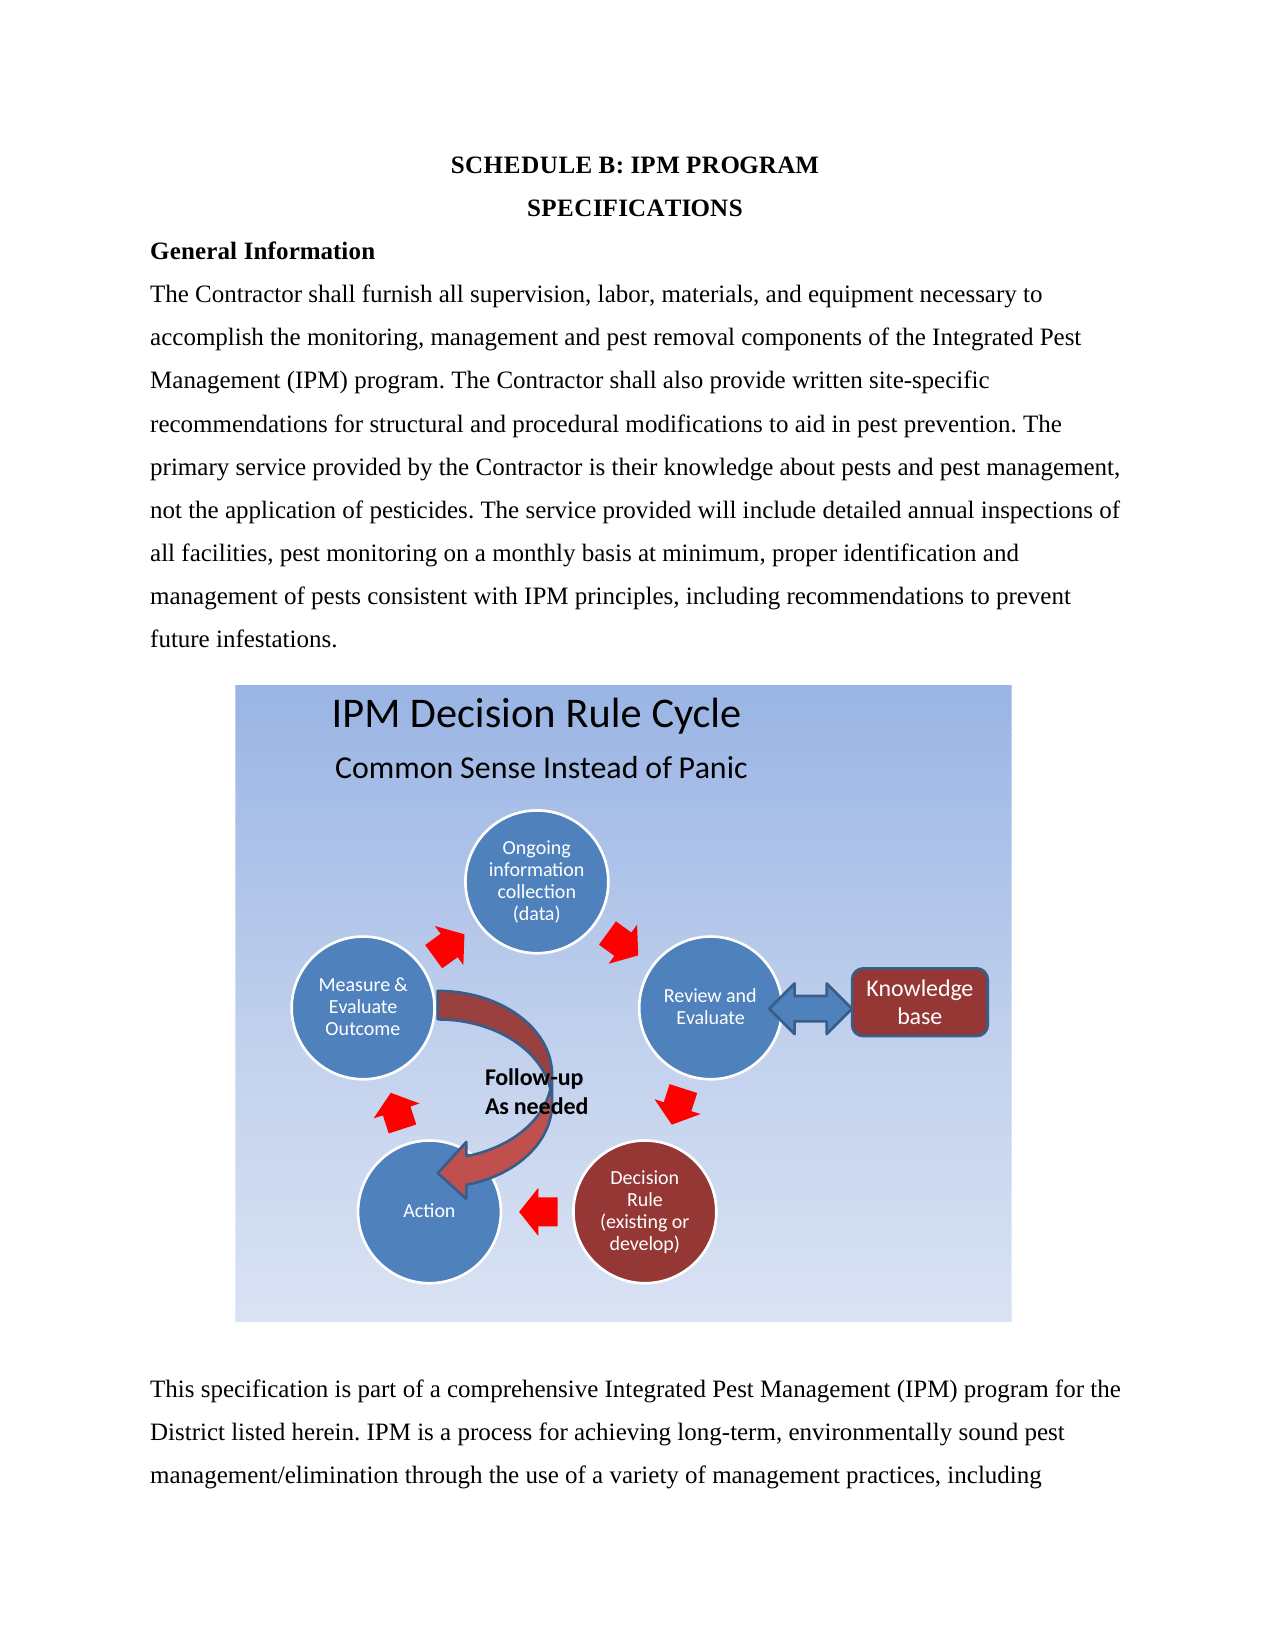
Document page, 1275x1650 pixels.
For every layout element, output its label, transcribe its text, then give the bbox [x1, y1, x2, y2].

text The Contractor shall furnish all supervision, labor, materials, and equipment necessary to accomplish the monitoring, management and pest removal components of the Integrated Pest Management (IPM) program. The Contractor shall also provide written site-specific recommendations for structural and procedural modifications to aid in pest prevention. The primary service provided by the Contractor is their knowledge about pests and pest management, not the application of pesticides. The service provided will include detailed annual inspections of all facilities, pest monitoring on a monthly basis at minimum, proper identification and management of pests consistent with IPM principles, including recommendations to prevent future infestations. [150, 279, 1125, 653]
text SCHEDULE B: IPM PROGRAM SPECIFICATIONS [354, 150, 916, 222]
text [150, 1374, 1125, 1489]
text General Information [150, 236, 375, 265]
